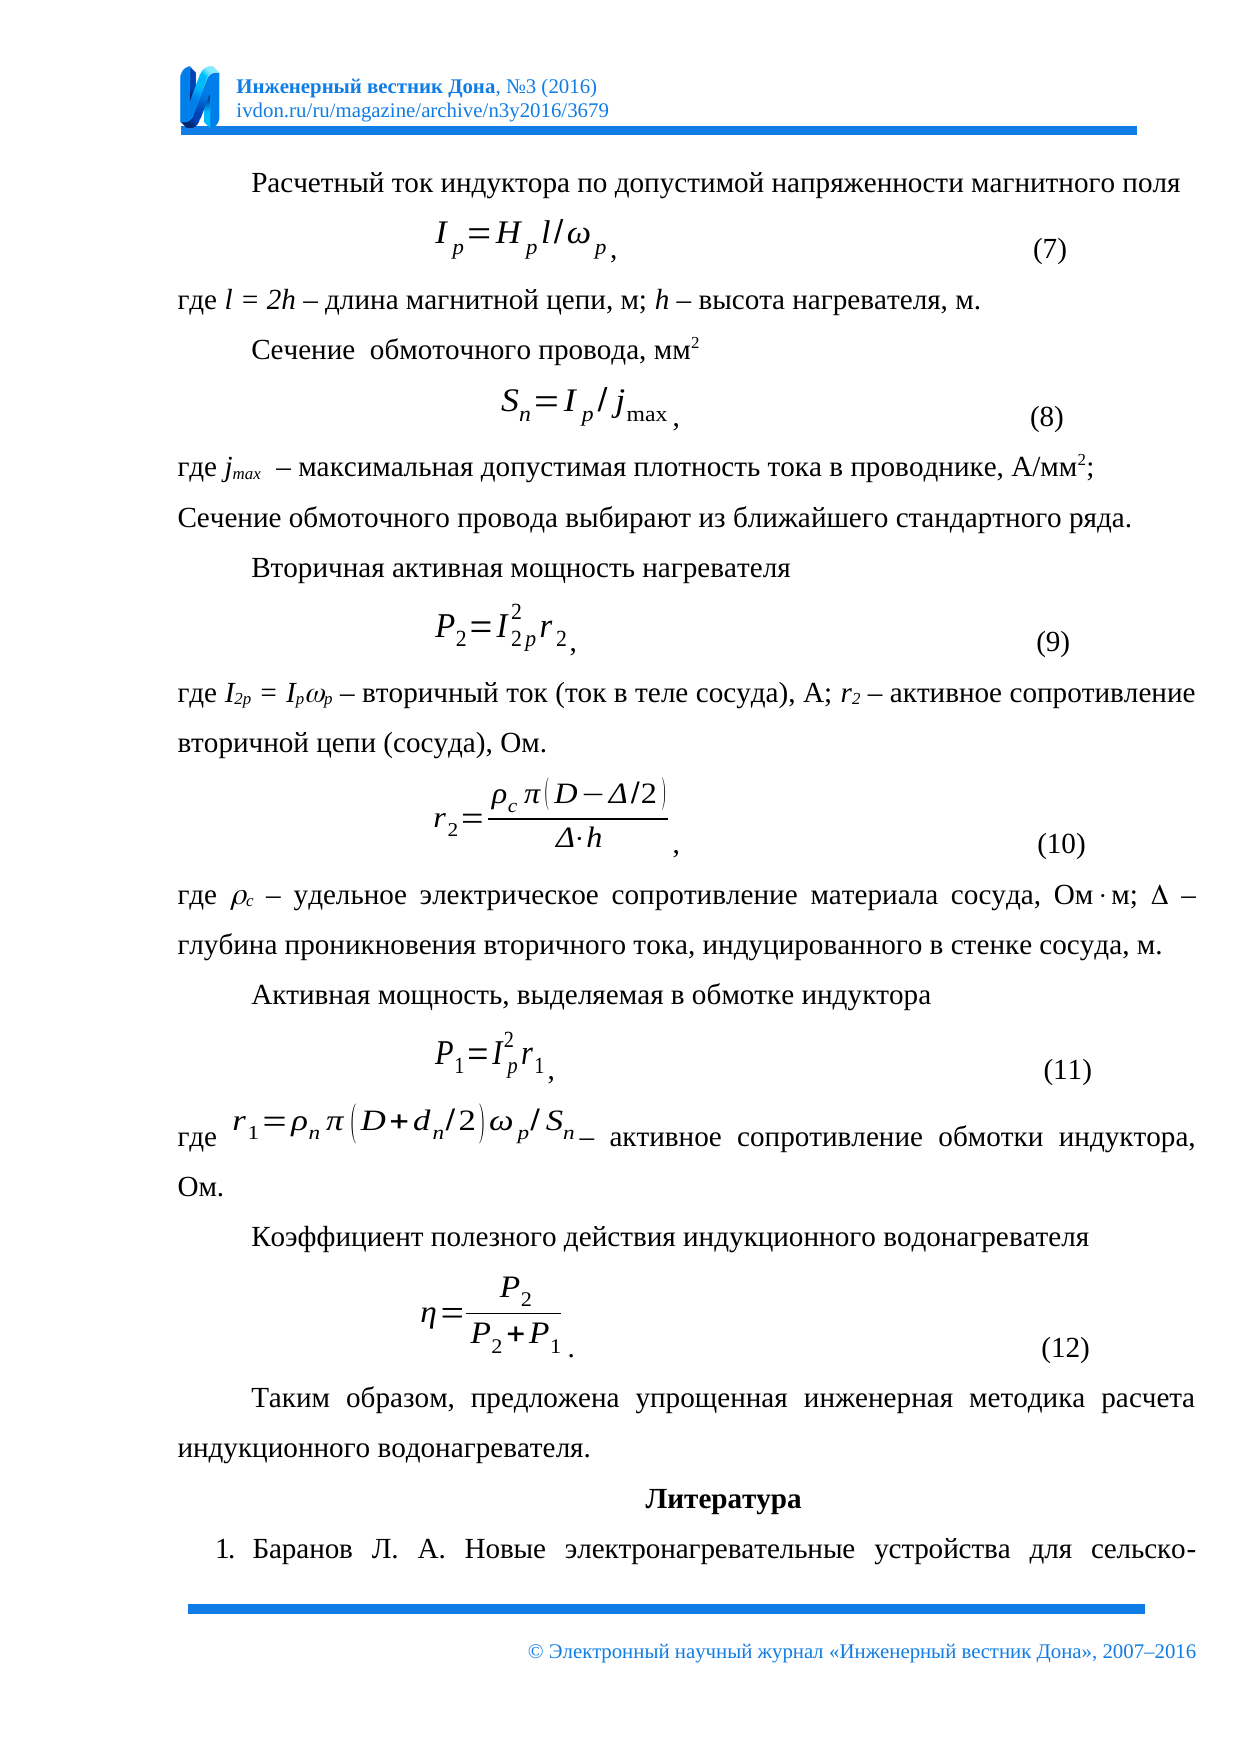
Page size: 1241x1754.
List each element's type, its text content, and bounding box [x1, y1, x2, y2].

text , (10) [177, 776, 1196, 860]
text где – активное сопротивление обмотки индуктора, Ом. [177, 1102, 1196, 1203]
text Сечение обмоточного провода выбирают из ближайшего стандартного ряда. [177, 500, 1196, 533]
text где jmax – максимальная допустимая плотность тока в проводнике, А/мм2; [177, 449, 1196, 483]
text Вторичная активная мощность нагревателя [177, 550, 1196, 583]
subtitle Сечение обмоточного провода, мм2 [177, 332, 1196, 366]
picture [180, 66, 220, 128]
text где с – удельное электрическое сопротивление материала сосуда, Омм; – глубина проникновения вторичного тока, индуцированного в стенке сосуда, м. [177, 877, 1196, 961]
text Литература [177, 1481, 1196, 1514]
text Активная мощность, выделяемая в обмотке индуктора [177, 977, 1196, 1011]
text , (8) [177, 383, 1196, 433]
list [215, 1531, 1196, 1565]
text Таким образом, предложена упрощенная инженерная методика расчета индукционного водонагревателя. [177, 1380, 1196, 1464]
text . (12) [177, 1270, 1196, 1363]
subtitle Расчетный ток индуктора по допустимой напряженности магнитного поля [177, 165, 1196, 198]
text , (11) [177, 1028, 1196, 1086]
text где l = 2h – длина магнитной цепи, м; h – высота нагревателя, м. [177, 282, 1196, 316]
subtitle , (7) [177, 215, 1196, 265]
text где I2p = Ipp – вторичный ток (ток в теле сосуда), А; r2 – активное сопротивление вторичной цепи (сосуда), Ом. [177, 675, 1196, 759]
text Коэффициент полезного действия индукционного водонагревателя [177, 1219, 1196, 1253]
text , (9) [177, 600, 1196, 658]
